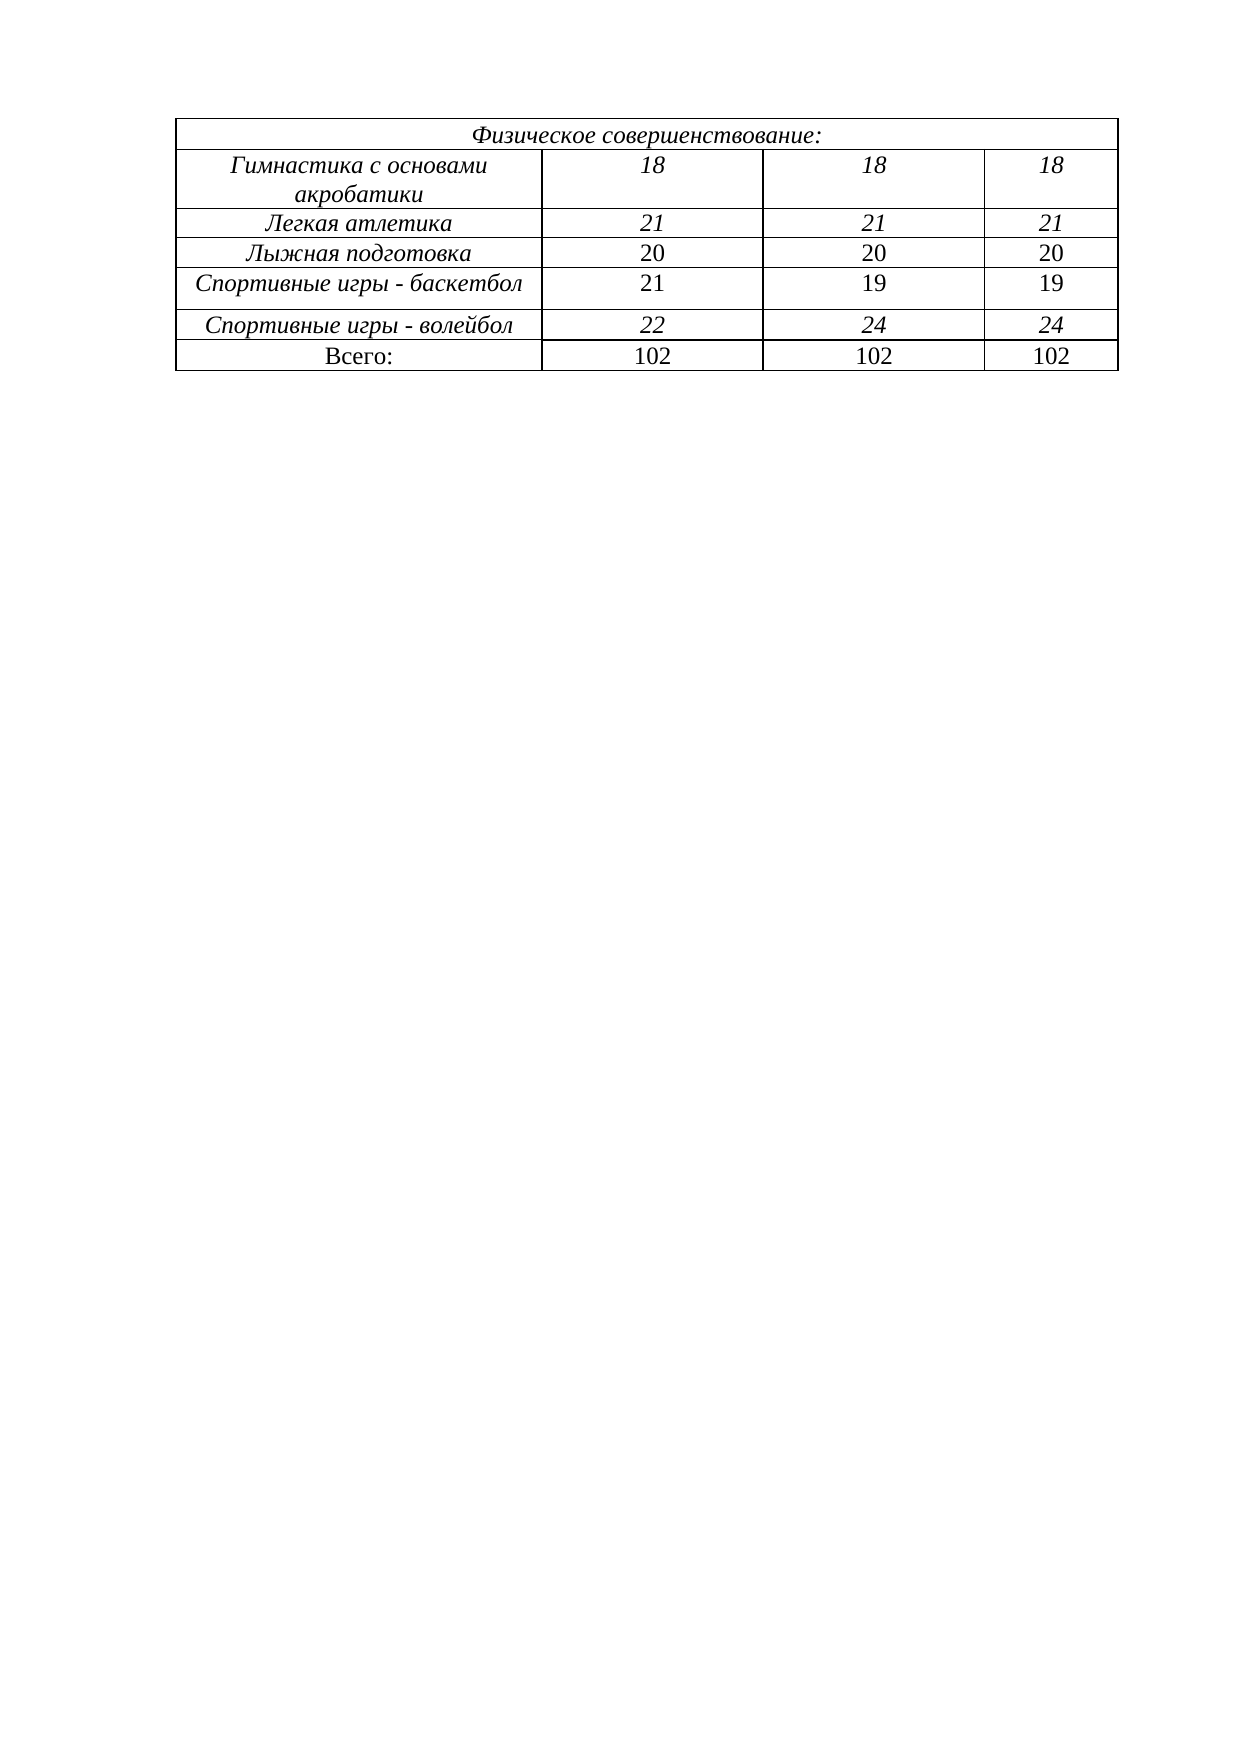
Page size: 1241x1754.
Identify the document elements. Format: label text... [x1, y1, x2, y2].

table_cell 20 [985, 238, 1117, 267]
table_cell Спортивные игры - баскетбол [177, 268, 541, 309]
table_cell 20 [764, 238, 984, 267]
table_cell 19 [764, 268, 984, 309]
table_cell Физическое совершенствование: [177, 119, 1117, 149]
table_cell 24 [985, 310, 1117, 339]
table_cell 19 [985, 268, 1117, 309]
table_cell 24 [764, 310, 984, 339]
table_cell Лыжная подготовка [177, 238, 541, 267]
table_cell Гимнастика с основами акробатики [177, 150, 541, 207]
table_cell 18 [543, 150, 762, 207]
table_cell 102 [543, 341, 762, 370]
table_cell 21 [985, 209, 1117, 237]
table_cell 18 [985, 150, 1117, 207]
table_cell Легкая атлетика [177, 209, 541, 237]
table_cell Спортивные игры - волейбол [177, 310, 541, 339]
table_cell 18 [764, 150, 984, 207]
table_cell 21 [543, 209, 762, 237]
table_cell 102 [764, 341, 984, 370]
table_cell 22 [543, 310, 762, 339]
table_cell 21 [764, 209, 984, 237]
table_cell 102 [985, 341, 1117, 370]
table_cell Всего: [177, 340, 541, 370]
table_cell 21 [543, 268, 762, 309]
table_cell 20 [543, 238, 762, 267]
